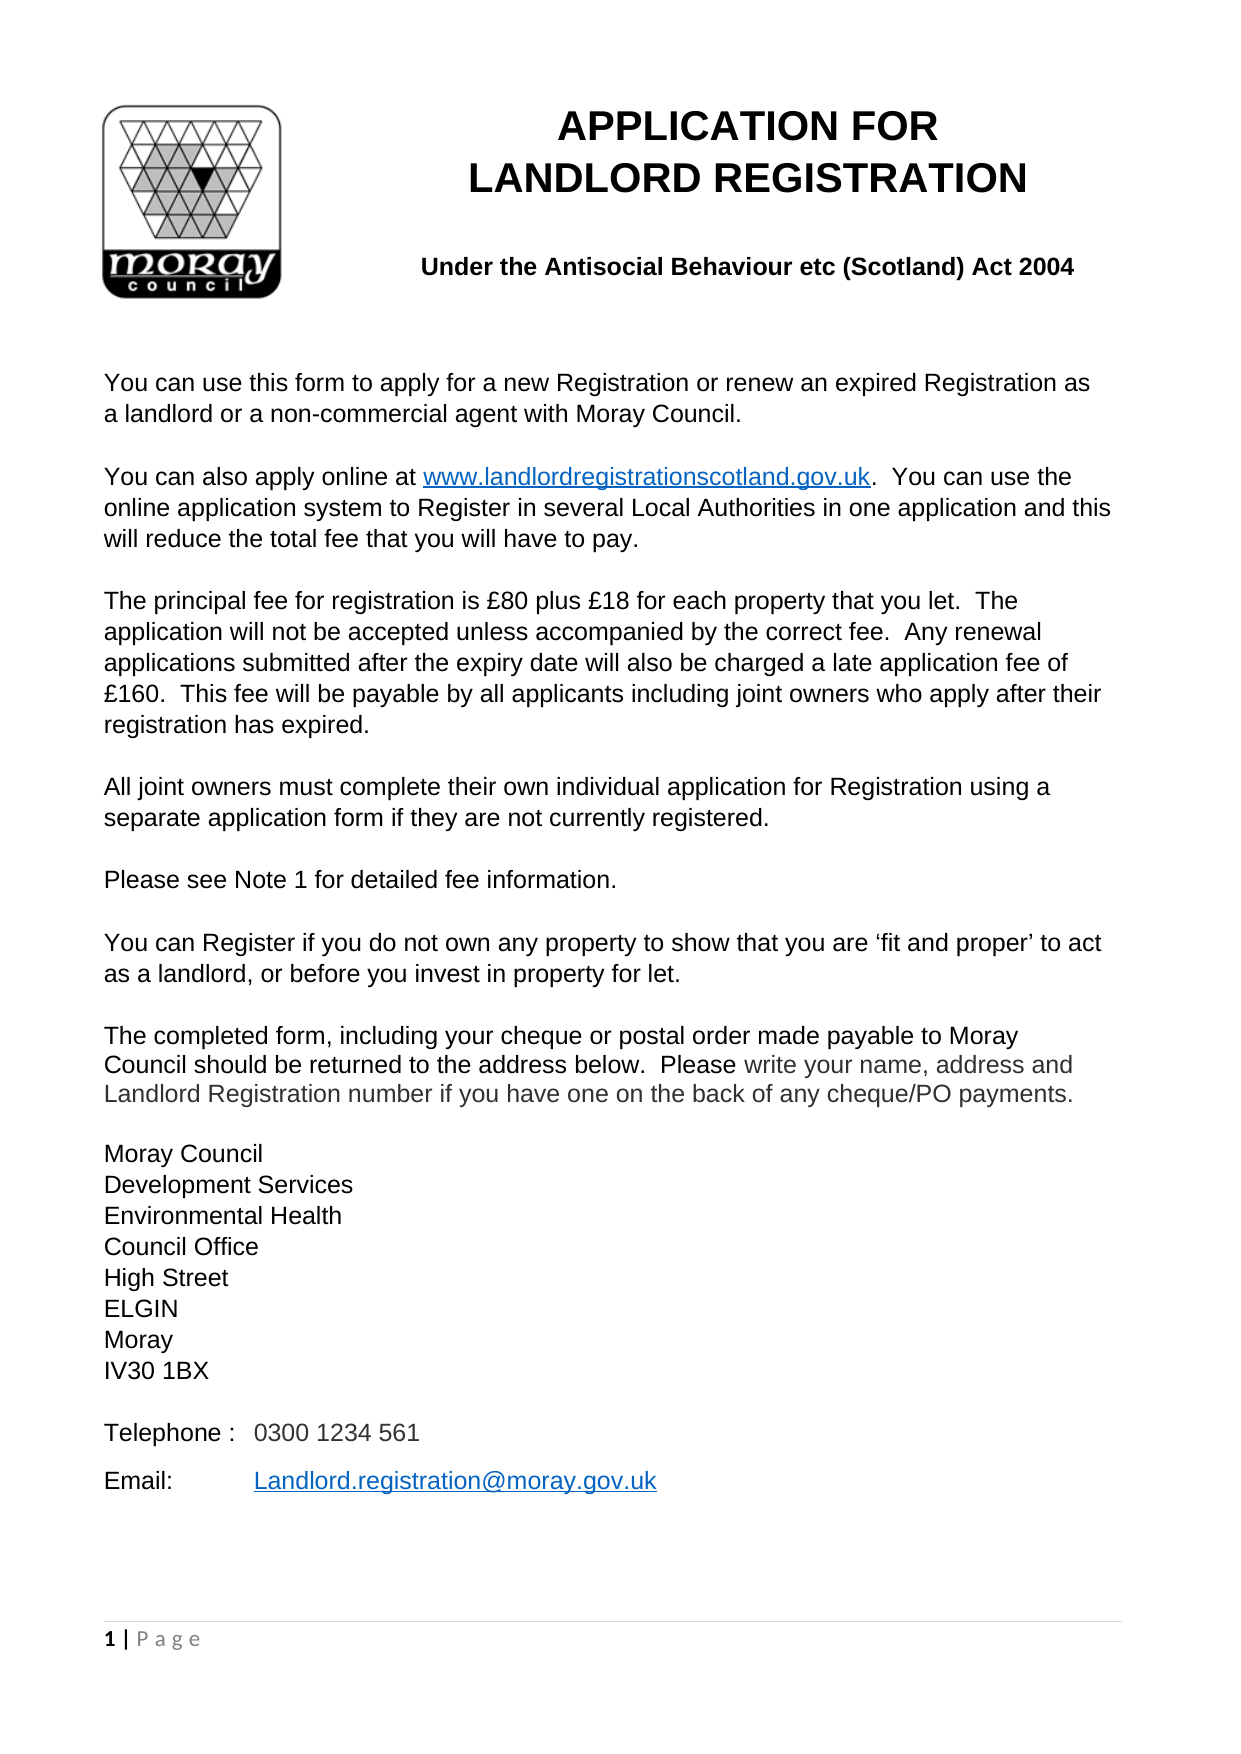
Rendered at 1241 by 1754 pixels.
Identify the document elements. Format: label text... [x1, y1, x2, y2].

text High Street [103, 1263, 1122, 1292]
table_header APPLICATION FOR LANDLORD REGISTRATION Under the Antisocial Behaviour etc (Scotland) Act 2004 [366, 102, 1130, 321]
text ELGIN [103, 1294, 1122, 1323]
text The completed form, including your cheque or postal order made payable to Moray Council should be returned to the address below. Please write your name, address and Landlord Registration number if you have one on the back of any cheque/PO payments. [103, 1021, 1107, 1107]
text Telephone : 0300 1234 561 [103, 1418, 1107, 1447]
table_header [100, 102, 366, 321]
text Development Services [103, 1170, 1122, 1198]
text Moray Council [103, 1139, 1122, 1167]
text IV30 1BX [103, 1356, 1122, 1385]
text You can use this form to apply for a new Registration or renew an expired Registration as a landlord or a non-commercial agent with Moray Council. [103, 368, 1107, 428]
text The principal fee for registration is £80 plus £18 for each property that you let. The application will not be accepted unless accompanied by the correct fee. Any renewal applications submitted after the expiry date will also be charged a late application fee of £160. This fee will be payable by all applicants including joint owners who apply after their registration has expired. [103, 586, 1107, 739]
text All joint owners must complete their own individual application for Registration using a separate application form if they are not currently registered. [103, 772, 1107, 832]
text Council Office [103, 1232, 1122, 1261]
text You can also apply online at www.landlordregistrationscotland.gov.uk. You can use the online application system to Register in several Local Authorities in one application and this will reduce the total fee that you will have to pay. [103, 462, 1122, 552]
text You can Register if you do not own any property to show that you are ‘fit and proper’ to act as a landlord, or before you invest in property for let. [103, 928, 1107, 988]
text Please see Note 1 for detailed fee information. [103, 866, 1107, 894]
text Moray [103, 1325, 1122, 1354]
picture [100, 101, 288, 302]
text Email: Landlord.registration@moray.gov.uk [103, 1466, 1107, 1494]
text Environmental Health [103, 1201, 1122, 1229]
